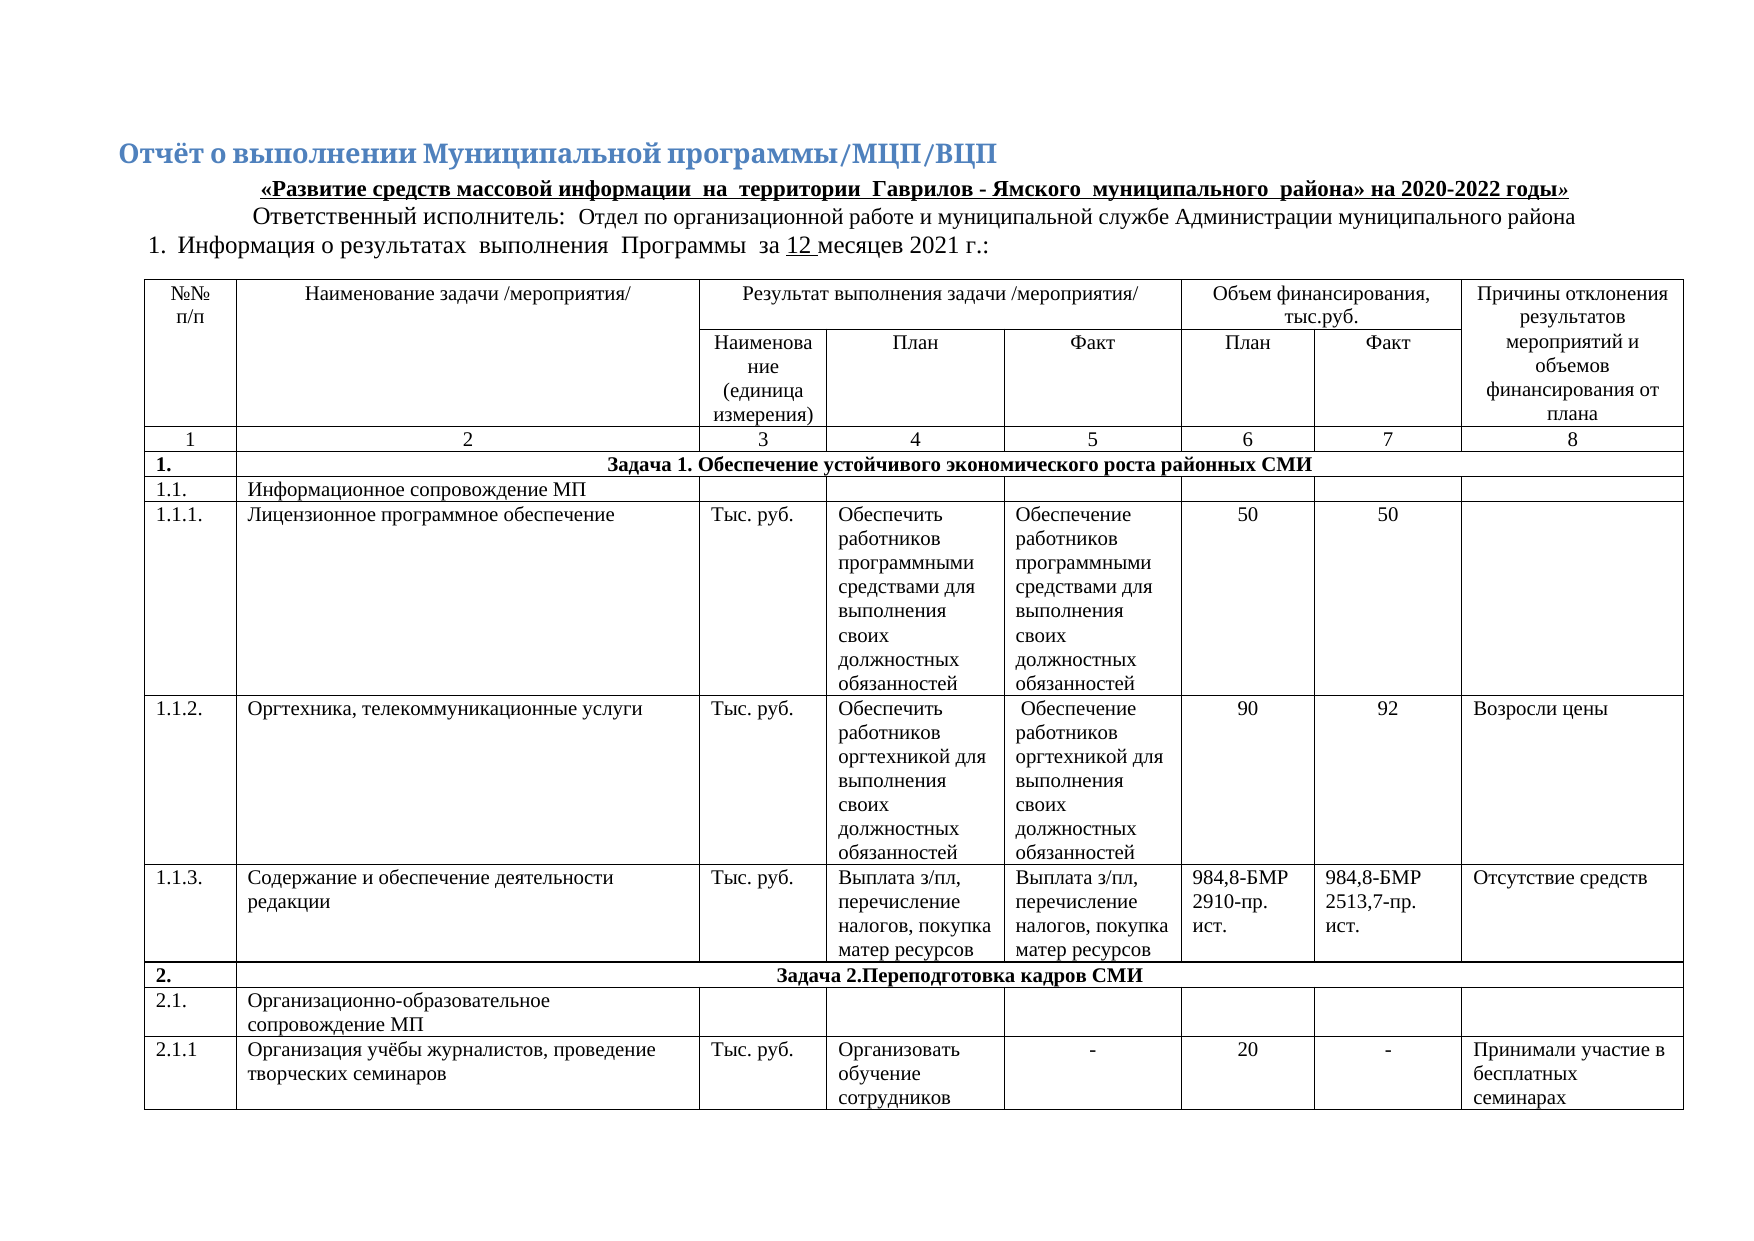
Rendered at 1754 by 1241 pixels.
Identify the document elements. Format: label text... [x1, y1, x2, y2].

table_cell Наименование (единица измерения) [700, 330, 826, 426]
table_cell [1182, 477, 1314, 501]
table_cell 7 [1315, 427, 1461, 451]
table_cell 4 [827, 427, 1004, 451]
table_cell [1315, 477, 1461, 501]
table_cell 1.1.2. [145, 696, 236, 864]
table_cell 90 [1182, 696, 1314, 864]
table_cell [827, 988, 1004, 1036]
table_cell 2 [237, 427, 699, 451]
table_cell 1.1.3. [145, 865, 236, 961]
table_cell Принимали участие в бесплатных семинарах [1462, 1037, 1683, 1109]
table_cell 1.1. [145, 477, 236, 501]
table_cell Факт [1315, 330, 1461, 426]
list Ответственный исполнитель: Отдел по организационной работе и муниципальной службе Администрации муниципального района [193, 201, 1636, 230]
table_cell 1. [145, 452, 236, 476]
table_cell 92 [1315, 696, 1461, 864]
table_cell - [1005, 1037, 1181, 1109]
table_cell Возросли цены [1462, 696, 1683, 864]
table_cell 2.1.1 [145, 1037, 236, 1109]
table_cell - [1315, 1037, 1461, 1109]
table_cell Отсутствие средств [1462, 865, 1683, 961]
table_cell 8 [1462, 427, 1683, 451]
list Информация о результатах выполнения Программы за 12 месяцев 2021 г.: [148, 230, 1636, 258]
table_cell [1462, 988, 1683, 1036]
table_header Объем финансирования, тыс.руб. [1182, 280, 1461, 328]
table_cell 2. [145, 963, 236, 987]
table_cell 50 [1182, 502, 1314, 695]
table_cell [1182, 988, 1314, 1036]
table_cell 1 [145, 427, 236, 451]
table_cell Лицензионное программное обеспечение [237, 502, 699, 695]
table_cell Организовать обучение сотрудников [827, 1037, 1004, 1109]
table_cell Тыс. руб. [700, 696, 826, 864]
table_cell 984,8-БМР 2910-пр. ист. [1182, 865, 1314, 961]
table_cell Оргтехника, телекоммуникационные услуги [237, 696, 699, 864]
table_cell 2.1. [145, 988, 236, 1036]
table_cell Выплата з/пл, перечисление налогов, покупка матер ресурсов [827, 865, 1004, 961]
table_cell Обеспечить работников оргтехникой для выполнения своих должностных обязанностей [827, 696, 1004, 864]
table_cell 6 [1182, 427, 1314, 451]
table_cell Факт [1005, 330, 1181, 426]
table_cell Информационное сопровождение МП [237, 477, 699, 501]
table_cell Обеспечение работников оргтехникой для выполнения своих должностных обязанностей [1005, 696, 1181, 864]
table_cell [1005, 988, 1181, 1036]
table_cell [1462, 502, 1683, 695]
table_cell Тыс. руб. [700, 1037, 826, 1109]
table_cell 984,8-БМР 2513,7-пр. ист. [1315, 865, 1461, 961]
table_cell 50 [1315, 502, 1461, 695]
table_cell Тыс. руб. [700, 502, 826, 695]
table_header Причины отклонения результатов мероприятий и объемов финансирования от плана [1462, 280, 1683, 426]
table_cell [1315, 988, 1461, 1036]
table_cell Содержание и обеспечение деятельности редакции [237, 865, 699, 961]
table_cell [700, 477, 826, 501]
table_cell Задача 1. Обеспечение устойчивого экономического роста районных СМИ [237, 452, 1683, 476]
table_cell 1.1.1. [145, 502, 236, 695]
table_cell [1462, 477, 1683, 501]
table_cell Выплата з/пл, перечисление налогов, покупка матер ресурсов [1005, 865, 1181, 961]
table_header №№ п/п [145, 280, 236, 426]
subtitle Отчёт о выполнении Муниципальной программы/МЦП/ВЦП [118, 139, 1636, 170]
table_cell Обеспечить работников программными средствами для выполнения своих должностных обязанностей [827, 502, 1004, 695]
table_header Наименование задачи /мероприятия/ [237, 280, 699, 426]
list «Развитие средств массовой информации на территории Гаврилов - Ямского муниципального района» на 2020-2022 годы» [193, 175, 1636, 201]
table_cell 5 [1005, 427, 1181, 451]
table_cell [1005, 477, 1181, 501]
table_cell Организационно-образовательное сопровождение МП [237, 988, 699, 1036]
table_cell [700, 988, 826, 1036]
table_cell [827, 477, 1004, 501]
table_cell 20 [1182, 1037, 1314, 1109]
table_cell 3 [700, 427, 826, 451]
table_header Результат выполнения задачи /мероприятия/ [700, 280, 1181, 328]
table_cell Задача 2.Переподготовка кадров СМИ [237, 963, 1683, 987]
table_cell Обеспечение работников программными средствами для выполнения своих должностных обязанностей [1005, 502, 1181, 695]
table_cell План [827, 330, 1004, 426]
table_cell Тыс. руб. [700, 865, 826, 961]
table_cell Организация учёбы журналистов, проведение творческих семинаров [237, 1037, 699, 1109]
table_cell План [1182, 330, 1314, 426]
